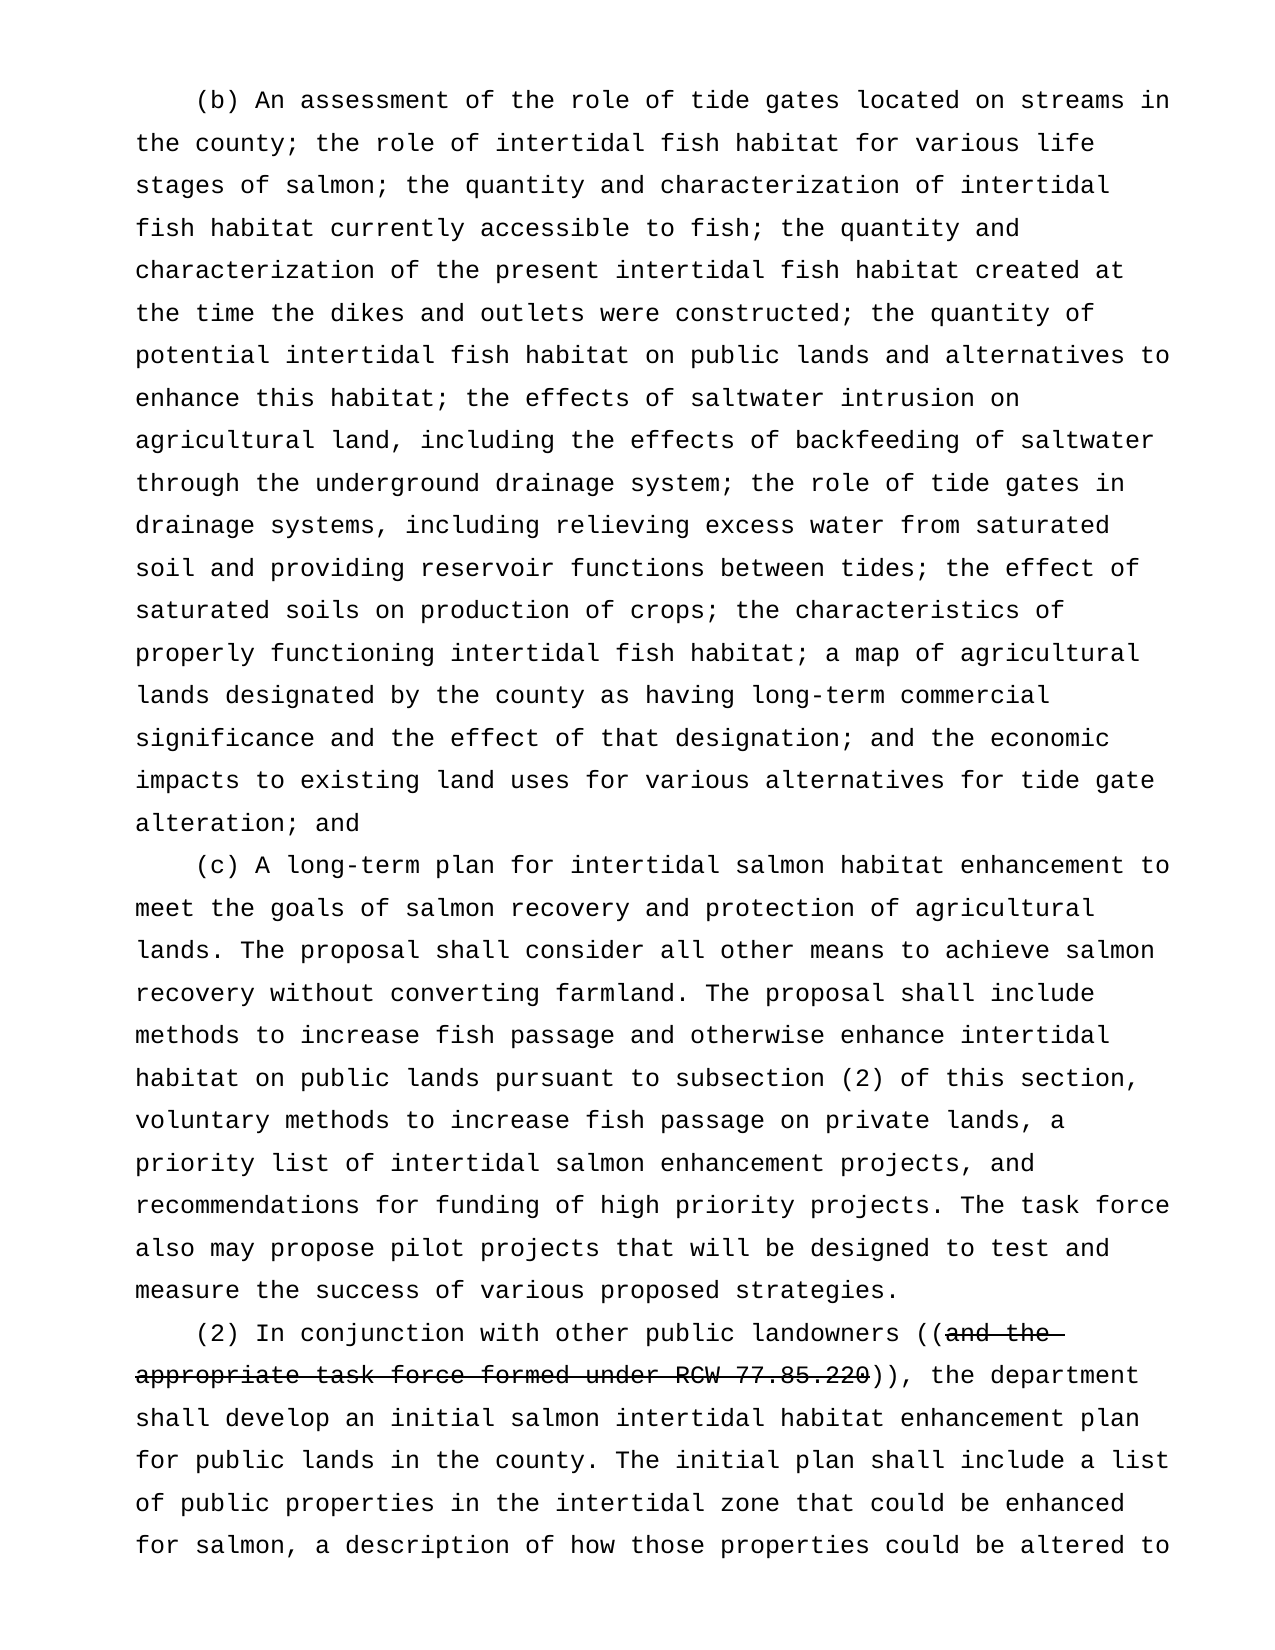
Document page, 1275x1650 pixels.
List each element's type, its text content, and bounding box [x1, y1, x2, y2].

text (b) An assessment of the role of tide gates located on streams in the county; the role of intertidal fish habitat for various life stages of salmon; the quantity and characterization of intertidal fish habitat currently accessible to fish; the quantity and characterization of the present intertidal fish habitat created at the time the dikes and outlets were constructed; the quantity of potential intertidal fish habitat on public lands and alternatives to enhance this habitat; the effects of saltwater intrusion on agricultural land, including the effects of backfeeding of saltwater through the underground drainage system; the role of tide gates in drainage systems, including relieving excess water from saturated soil and providing reservoir functions between tides; the effect of saturated soils on production of crops; the characteristics of properly functioning intertidal fish habitat; a map of agricultural lands designated by the county as having long-term commercial significance and the effect of that designation; and the economic impacts to existing land uses for various alternatives for tide gate alteration; and [135, 75, 1170, 840]
text (c) A long-term plan for intertidal salmon habitat enhancement to meet the goals of salmon recovery and protection of agricultural lands. The proposal shall consider all other means to achieve salmon recovery without converting farmland. The proposal shall include methods to increase fish passage and otherwise enhance intertidal habitat on public lands pursuant to subsection (2) of this section, voluntary methods to increase fish passage on private lands, a priority list of intertidal salmon enhancement projects, and recommendations for funding of high priority projects. The task force also may propose pilot projects that will be designed to test and measure the success of various proposed strategies. [135, 840, 1170, 1307]
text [135, 1307, 1170, 1562]
